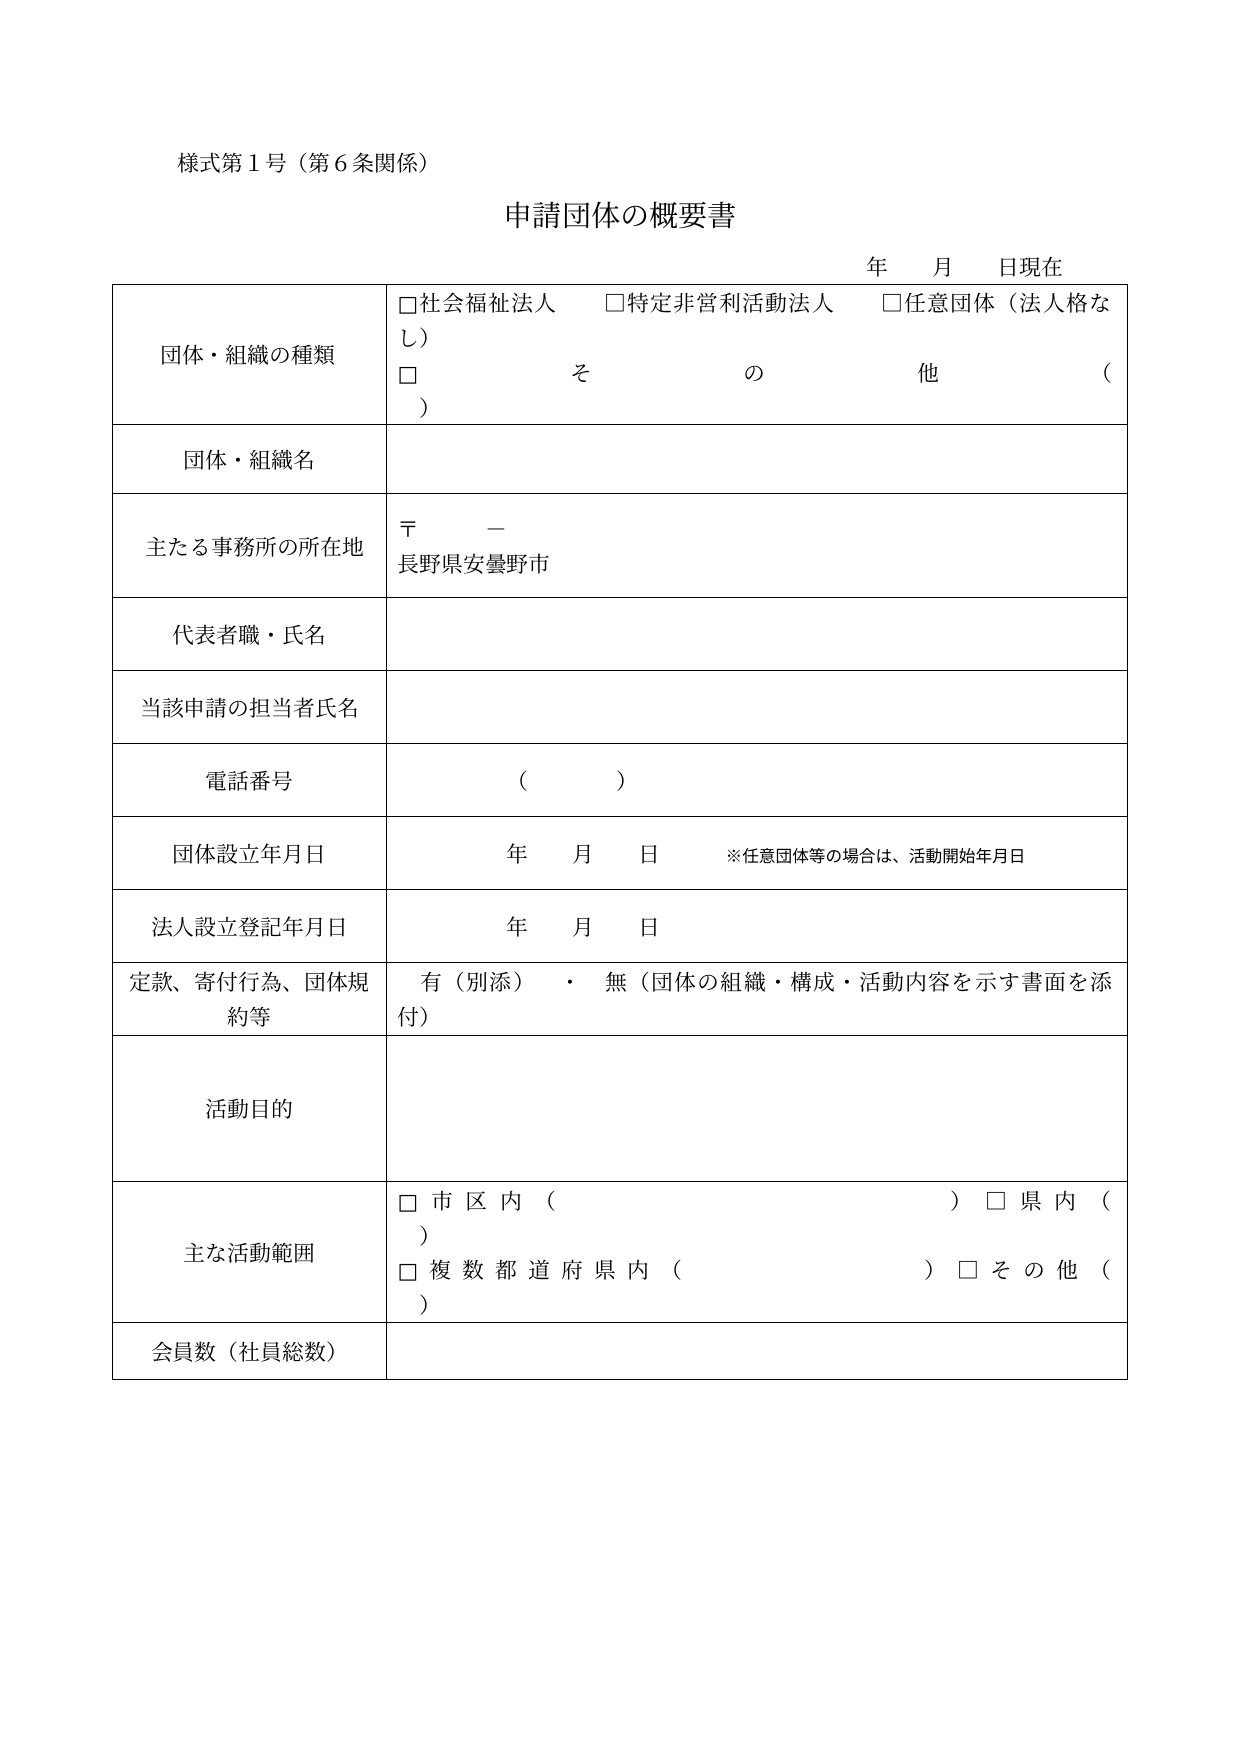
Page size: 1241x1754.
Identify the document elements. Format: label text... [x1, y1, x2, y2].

table_cell 法人設立登記年月日 [113, 890, 386, 962]
table_cell （ ） [387, 744, 1127, 816]
table_cell 代表者職・氏名 [113, 598, 386, 670]
table_cell [387, 1036, 1127, 1181]
table_cell 年 月 日 [387, 890, 1127, 962]
text 申請団体の概要書 [177, 179, 1063, 249]
table_cell 活動目的 [113, 1036, 386, 1181]
table_header 団体・組織の種類 [113, 285, 386, 424]
text 年 月 日現在 [177, 249, 1063, 284]
table_cell 〒 － 長野県安曇野市 [387, 494, 1127, 597]
table_cell 主な活動範囲 [113, 1182, 386, 1322]
table_cell 当該申請の担当者氏名 [113, 671, 386, 743]
table_cell 団体・組織名 [113, 425, 386, 493]
table_cell 定款、寄付行為、団体規約等 [113, 963, 386, 1035]
table_cell [387, 425, 1127, 493]
table_cell [387, 598, 1127, 670]
table_cell [387, 1323, 1127, 1379]
table_header □社会福祉法人 □特定非営利活動法人 □任意団体（法人格なし） □その他（ ） [387, 285, 1127, 424]
table_cell [387, 671, 1127, 743]
table_cell 電話番号 [113, 744, 386, 816]
table_cell 会員数（社員総数） [113, 1323, 386, 1379]
table_cell 有（別添） ・ 無（団体の組織・構成・活動内容を示す書面を添付） [387, 963, 1127, 1035]
text 様式第１号（第６条関係） [177, 144, 1063, 179]
table_cell □市区内（ ）□県内（ ） □複数都道府県内（ ）□その他（ ） [387, 1182, 1127, 1322]
table_cell 年 月 日 ※任意団体等の場合は、活動開始年月日 [387, 817, 1127, 889]
table_cell 主たる事務所の所在地 [113, 494, 386, 597]
table_cell 団体設立年月日 [113, 817, 386, 889]
